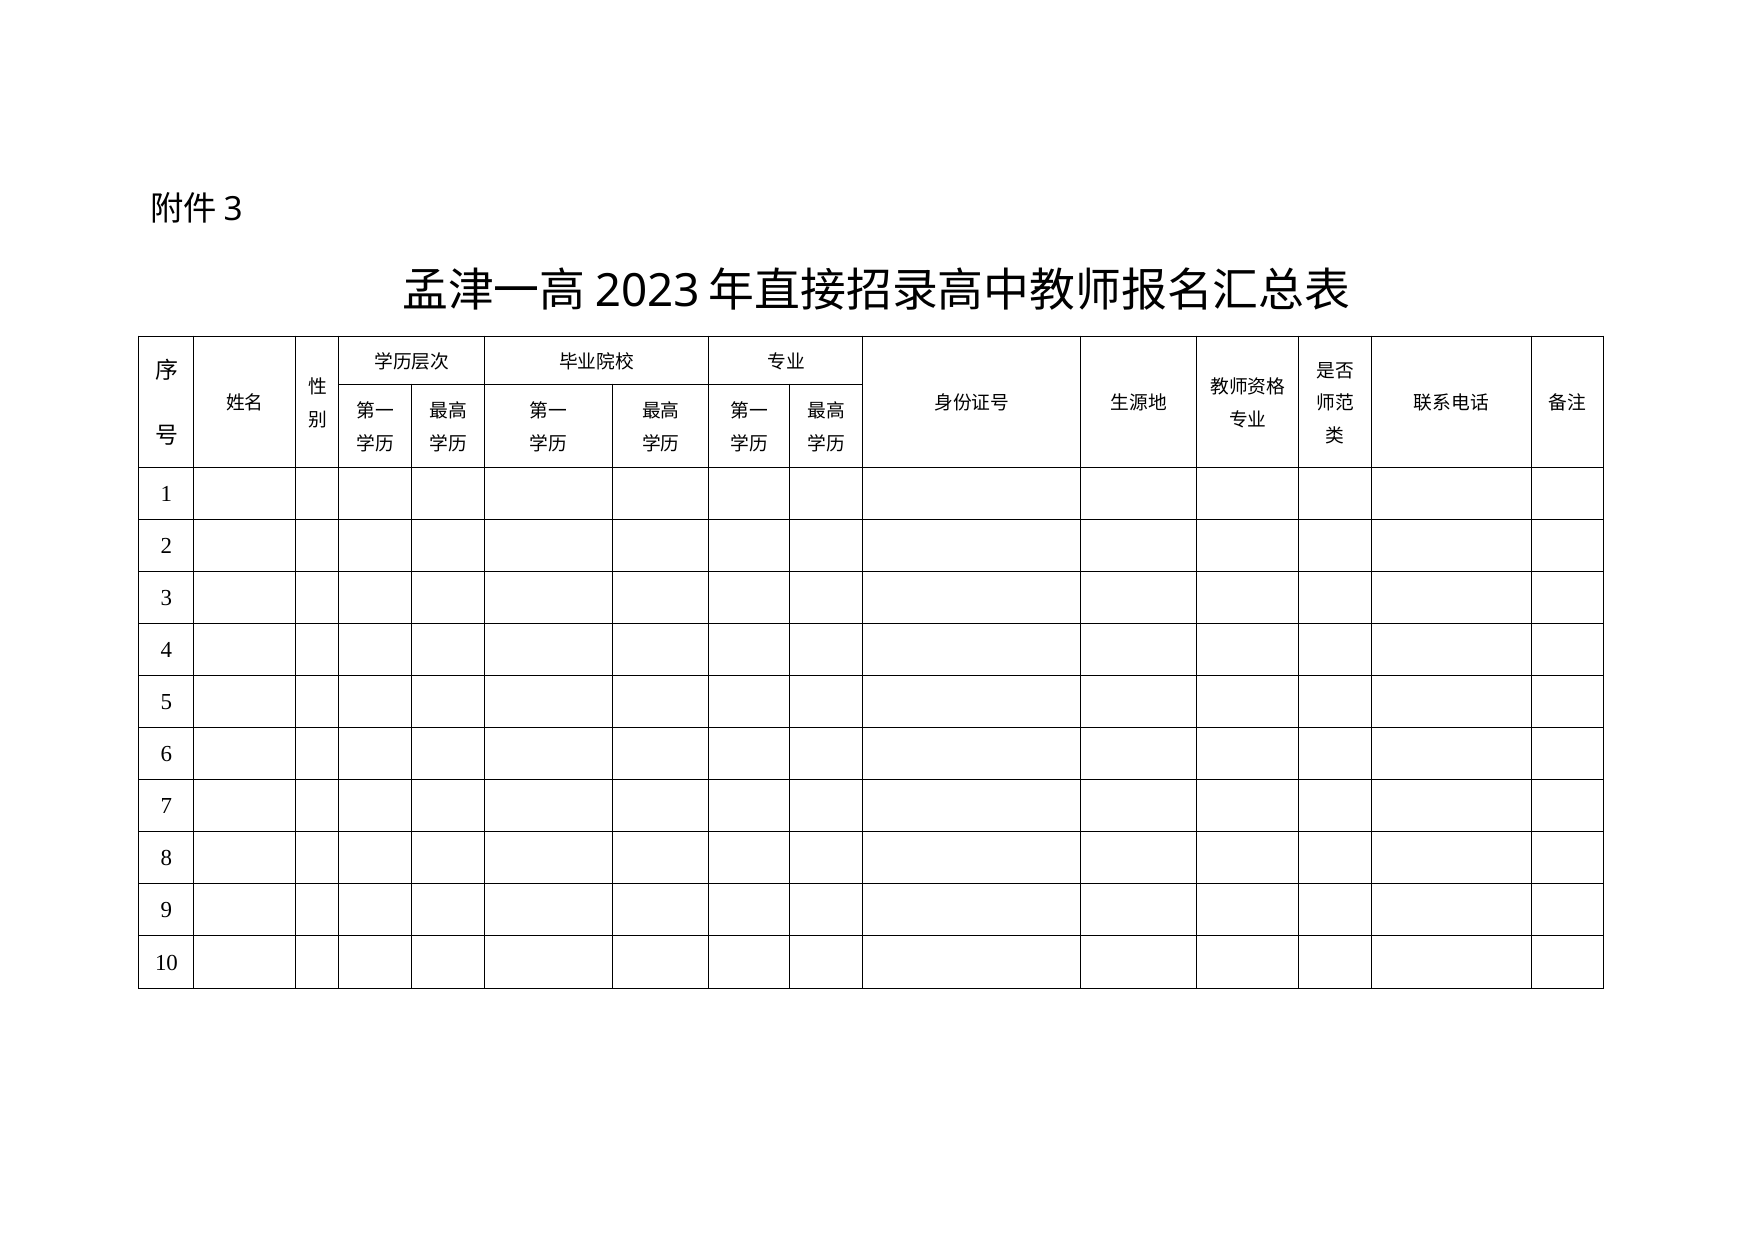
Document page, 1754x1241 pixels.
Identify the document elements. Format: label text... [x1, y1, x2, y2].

table_cell [485, 936, 612, 987]
table_cell 9 [139, 884, 193, 935]
table_cell 专业 [709, 337, 862, 383]
table_cell [1197, 520, 1298, 571]
table_cell 是否师范类 [1299, 337, 1371, 467]
table_cell [194, 884, 295, 935]
table_cell [1081, 624, 1196, 675]
table_cell [412, 884, 484, 935]
table_cell [412, 520, 484, 571]
table_cell [1372, 468, 1531, 519]
table_cell 孟津一高2023年直接招录高中教师报名汇总表 [139, 238, 1613, 336]
table_cell [1299, 728, 1371, 779]
table_cell [613, 936, 708, 987]
table_cell [1299, 520, 1371, 571]
table_cell [613, 728, 708, 779]
table_cell [1372, 832, 1531, 883]
table_cell [1081, 884, 1196, 935]
table_cell [1197, 936, 1298, 987]
table_cell 第一 学历 [709, 385, 789, 467]
table_cell [1197, 832, 1298, 883]
table_cell [613, 520, 708, 571]
table_cell [1197, 624, 1298, 675]
table_cell [194, 624, 295, 675]
table_cell [613, 832, 708, 883]
table_cell [1081, 728, 1196, 779]
table_cell [296, 676, 338, 727]
table_cell 最高 学历 [412, 385, 484, 467]
table_cell [709, 572, 789, 623]
table_cell [1532, 520, 1603, 571]
table_cell [613, 884, 708, 935]
table_cell [1299, 624, 1371, 675]
table_cell [194, 676, 295, 727]
table_cell [485, 676, 612, 727]
table_cell [1372, 728, 1531, 779]
table_cell 4 [139, 624, 193, 675]
table_cell [1532, 780, 1603, 831]
table_cell [296, 572, 338, 623]
table_cell [296, 468, 338, 519]
table_cell 序号 [139, 337, 193, 467]
table_cell [1081, 676, 1196, 727]
table_cell [1197, 728, 1298, 779]
table_cell [863, 572, 1080, 623]
table_cell 8 [139, 832, 193, 883]
table_cell [613, 624, 708, 675]
table_cell [1081, 832, 1196, 883]
table_cell [1372, 572, 1531, 623]
table_cell [709, 832, 789, 883]
table_cell [194, 728, 295, 779]
table_cell [790, 468, 862, 519]
table_cell [1372, 780, 1531, 831]
table_cell [709, 936, 789, 987]
table_cell [1299, 936, 1371, 987]
table_cell [339, 624, 411, 675]
table_cell [709, 780, 789, 831]
table_cell [613, 468, 708, 519]
table_cell [412, 624, 484, 675]
table_cell [296, 624, 338, 675]
table_cell 2 [139, 520, 193, 571]
table_cell 最高 学历 [613, 385, 708, 467]
table_cell [1372, 676, 1531, 727]
table_cell [790, 884, 862, 935]
table_cell [1532, 832, 1603, 883]
table_cell [1299, 572, 1371, 623]
table_cell [863, 728, 1080, 779]
table_cell [790, 780, 862, 831]
table_cell 最高 学历 [790, 385, 862, 467]
table_cell [790, 832, 862, 883]
table_cell 毕业院校 [485, 337, 708, 383]
table_cell 姓名 [194, 337, 295, 467]
table_cell [790, 624, 862, 675]
table_cell [296, 520, 338, 571]
table_cell [1197, 780, 1298, 831]
table_cell [296, 884, 338, 935]
table_cell [790, 520, 862, 571]
table_cell [412, 780, 484, 831]
table_cell [1532, 728, 1603, 779]
table_cell [1372, 936, 1531, 987]
table_cell [1299, 832, 1371, 883]
table_cell 备注 [1532, 337, 1603, 467]
table_cell [1299, 676, 1371, 727]
table_cell 5 [139, 676, 193, 727]
table_cell [296, 780, 338, 831]
table_cell [412, 468, 484, 519]
table_cell [1081, 520, 1196, 571]
table_cell [296, 832, 338, 883]
table_cell [1081, 468, 1196, 519]
table_cell [339, 780, 411, 831]
table_cell [1299, 780, 1371, 831]
table_cell [1081, 780, 1196, 831]
table_cell [485, 572, 612, 623]
table_cell 性别 [296, 337, 338, 467]
table_cell [709, 728, 789, 779]
table_cell [790, 572, 862, 623]
table_cell [709, 676, 789, 727]
table_cell [1197, 676, 1298, 727]
table_cell [339, 832, 411, 883]
table_cell [863, 780, 1080, 831]
table_cell [296, 728, 338, 779]
table_cell [1197, 468, 1298, 519]
table_cell [1532, 572, 1603, 623]
table_cell [194, 520, 295, 571]
table_cell [485, 832, 612, 883]
table_cell 学历层次 [339, 337, 484, 383]
table_cell [863, 676, 1080, 727]
table_cell 第一 学历 [485, 385, 612, 467]
table_cell [1532, 676, 1603, 727]
table_cell [613, 780, 708, 831]
table_cell [613, 676, 708, 727]
table_cell [613, 572, 708, 623]
table_cell [412, 572, 484, 623]
table_cell [1081, 936, 1196, 987]
table_cell 身份证号 [863, 337, 1080, 467]
table_cell [485, 780, 612, 831]
table_cell [296, 936, 338, 987]
table_cell 生源地 [1081, 337, 1196, 467]
table_cell [1372, 624, 1531, 675]
table_cell [863, 520, 1080, 571]
table_cell [1532, 624, 1603, 675]
table_cell [339, 468, 411, 519]
table_cell [1299, 884, 1371, 935]
table_cell [339, 676, 411, 727]
table_cell [485, 728, 612, 779]
table_cell [339, 936, 411, 987]
table_cell [863, 468, 1080, 519]
table_cell [339, 572, 411, 623]
table_cell [485, 884, 612, 935]
table_cell [194, 572, 295, 623]
table_cell 联系电话 [1372, 337, 1531, 467]
table_cell [709, 884, 789, 935]
table_header 附件3 [139, 173, 1613, 238]
table_cell 教师资格 专业 [1197, 337, 1298, 467]
table_cell 3 [139, 572, 193, 623]
table_cell [412, 832, 484, 883]
table_cell [863, 832, 1080, 883]
table_cell [485, 520, 612, 571]
table_cell [1299, 468, 1371, 519]
table_cell [1372, 884, 1531, 935]
table_cell [194, 780, 295, 831]
table_cell [339, 520, 411, 571]
table_cell [709, 468, 789, 519]
table_cell [709, 624, 789, 675]
table_cell [1532, 468, 1603, 519]
table_cell [1197, 572, 1298, 623]
table_cell 第一 学历 [339, 385, 411, 467]
table_cell [863, 884, 1080, 935]
table_cell [1081, 572, 1196, 623]
table_cell [412, 936, 484, 987]
table_cell [485, 624, 612, 675]
table_cell 6 [139, 728, 193, 779]
table_cell [709, 520, 789, 571]
table_cell [412, 676, 484, 727]
table_cell [790, 728, 862, 779]
table_cell [790, 676, 862, 727]
table_cell [485, 468, 612, 519]
table_cell [790, 936, 862, 987]
table_cell [1532, 936, 1603, 987]
table_cell [1372, 520, 1531, 571]
table_cell [863, 624, 1080, 675]
table_cell [863, 936, 1080, 987]
table_cell [339, 884, 411, 935]
table_cell [1532, 884, 1603, 935]
table_cell [339, 728, 411, 779]
table_cell [194, 468, 295, 519]
table_cell [194, 832, 295, 883]
table_cell 10 [139, 936, 193, 987]
table_cell 1 [139, 468, 193, 519]
table_cell [1197, 884, 1298, 935]
table_cell [412, 728, 484, 779]
table_cell [194, 936, 295, 987]
table_cell 7 [139, 780, 193, 831]
